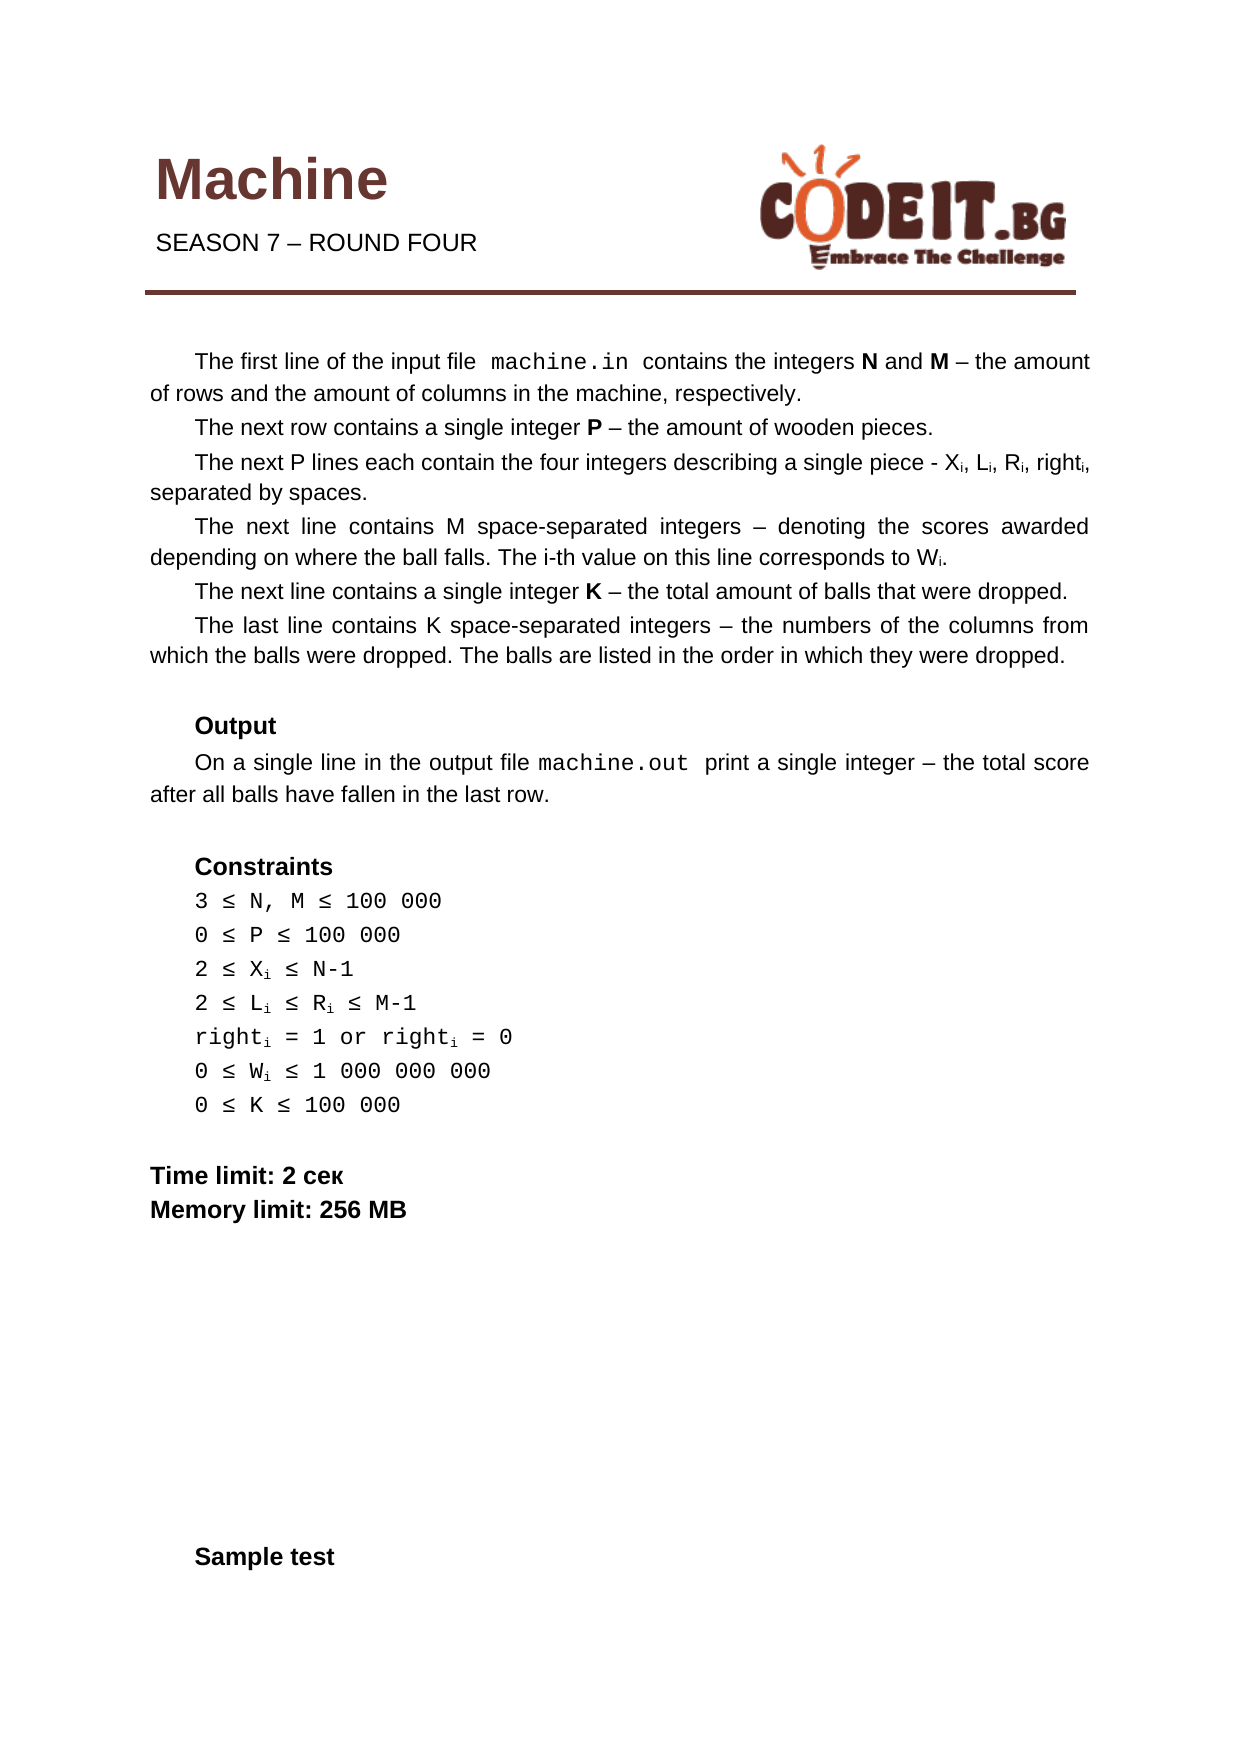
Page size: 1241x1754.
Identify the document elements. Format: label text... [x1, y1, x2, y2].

text The next line contains a single integer K – the total amount of balls that were dropped. [150, 578, 1090, 604]
text The next row contains a single integer P – the amount of wooden pieces. [150, 414, 1090, 441]
text The next P lines each contain the four integers describing a single piece - Xi, Li, Ri, righti, separated by spaces. [150, 449, 1090, 505]
text Constraints [150, 852, 1090, 881]
text 2 ≤ Li ≤ Ri ≤ M-1 [150, 991, 1090, 1017]
text 2 ≤ Xi ≤ N-1 [150, 957, 1090, 983]
text righti = 1 or righti = 0 [150, 1025, 1090, 1051]
text 0 ≤ Wi ≤ 1 000 000 000 [150, 1059, 1090, 1085]
text 0 ≤ K ≤ 100 000 [150, 1093, 1090, 1119]
text Memory limit: 256 MB [150, 1196, 1090, 1224]
text 3 ≤ N, M ≤ 100 000 [150, 889, 1090, 915]
text The next line contains M space-separated integers – denoting the scores awarded depending on where the ball falls. The i-th value on this line corresponds to Wi. [150, 513, 1090, 570]
text The last line contains K space-separated integers – the numbers of the columns from which the balls were dropped. The balls are listed in the order in which they were dropped. [150, 612, 1090, 669]
text Time limit: 2 сек [150, 1161, 1090, 1190]
picture [760, 144, 1066, 270]
text 0 ≤ P ≤ 100 000 [150, 923, 1090, 949]
text On a single line in the output file machine.out print a single integer – the total score after all balls have fallen in the last row. [150, 748, 1090, 807]
text Output [150, 711, 1090, 740]
text The first line of the input file machine.in contains the integers N and M – the amount of rows and the amount of columns in the machine, respectively. [150, 348, 1090, 406]
text Sample test [150, 1542, 1090, 1571]
